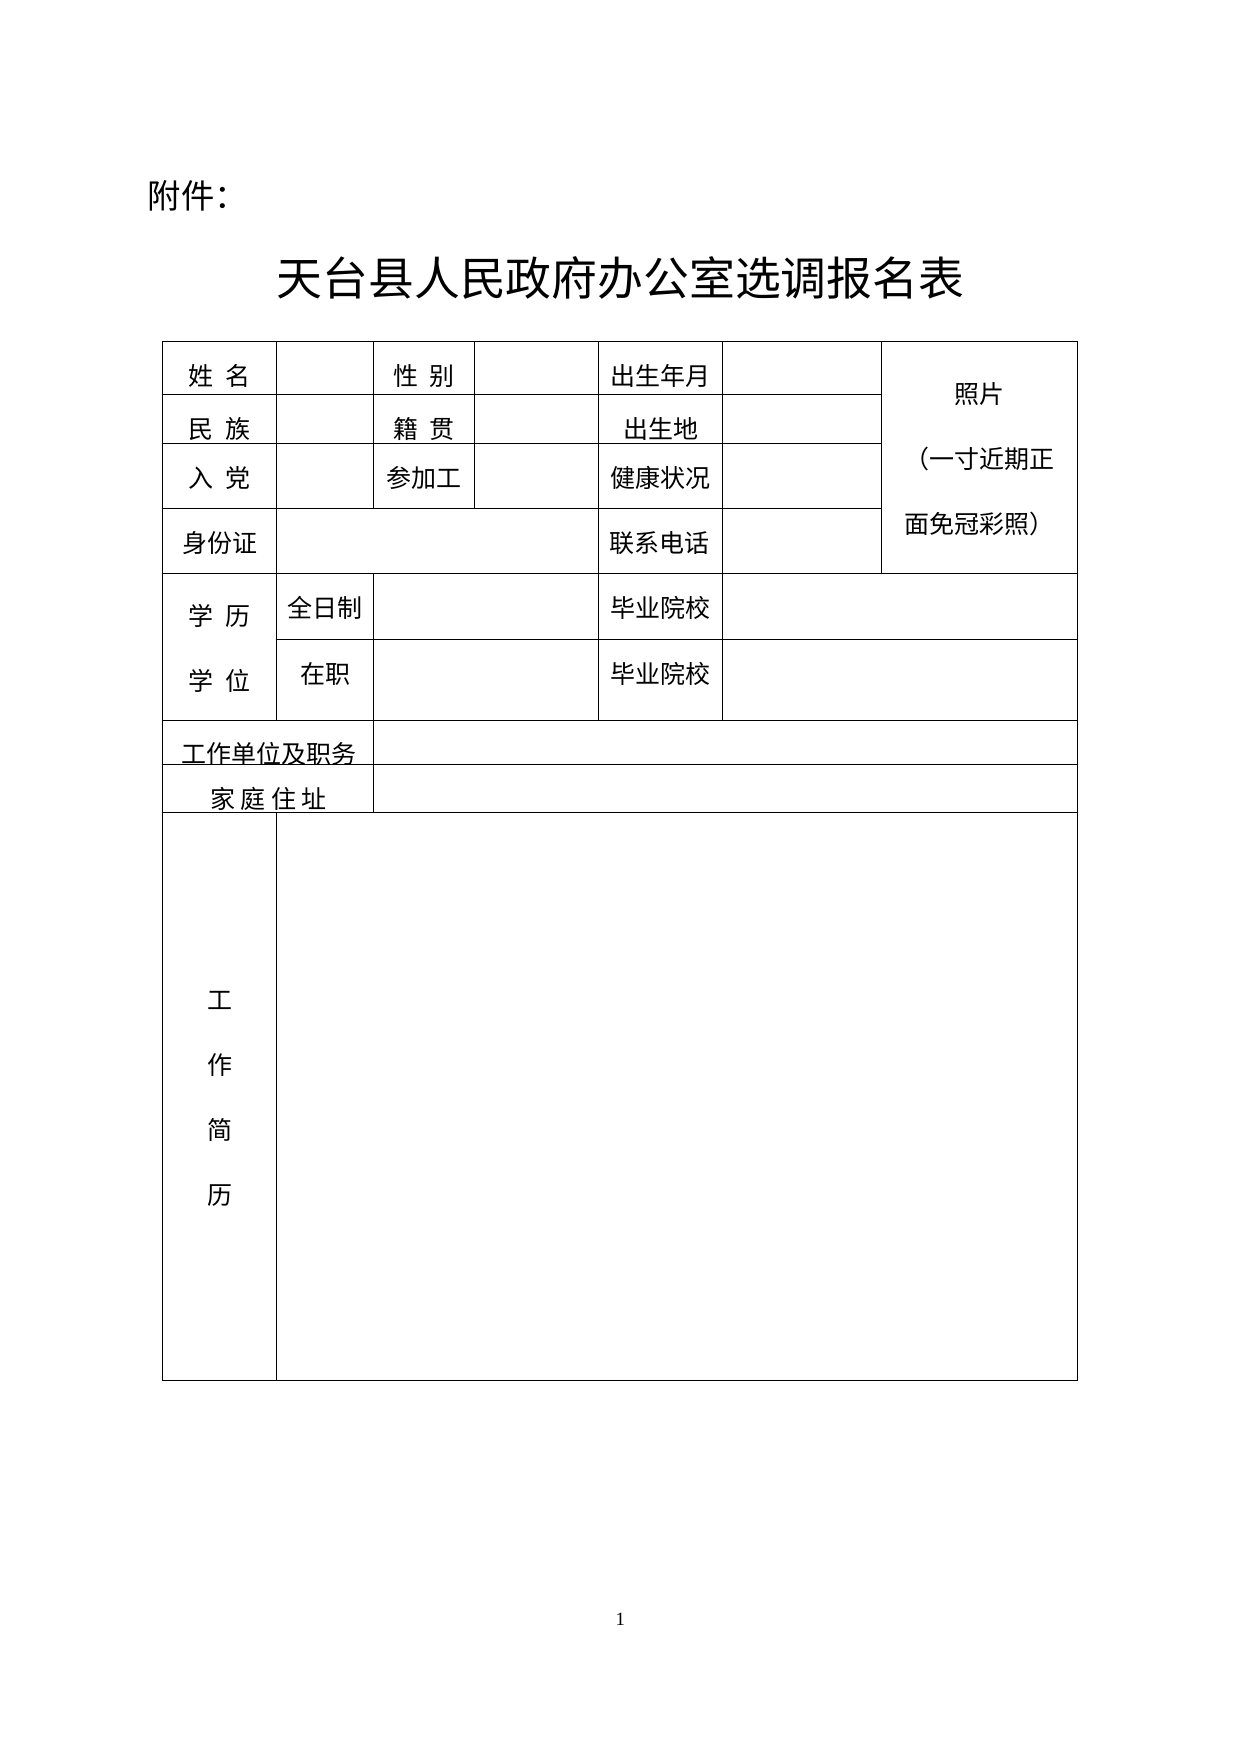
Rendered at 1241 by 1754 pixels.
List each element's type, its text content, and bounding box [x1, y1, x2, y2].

table_cell [374, 640, 598, 719]
table_cell [475, 444, 598, 508]
table_header [723, 342, 881, 394]
table_header 出生年月 [599, 342, 722, 394]
table_cell [723, 640, 1077, 719]
table_cell 入 党 时 间 [163, 444, 276, 508]
table_cell 身份证号 码 [163, 509, 276, 573]
table_header [277, 342, 373, 394]
table_cell 籍 贯 [374, 395, 474, 443]
table_cell [277, 509, 598, 573]
table_cell 毕业院校 系及专业 [599, 574, 722, 639]
table_header 性 别 [374, 342, 474, 394]
table_cell [723, 574, 1077, 639]
table_cell [374, 574, 598, 639]
table_cell [277, 395, 373, 443]
table_cell 出生地 [599, 395, 722, 443]
table_cell 工作单位及职务 [163, 721, 373, 764]
table_cell 毕业院校 系及专业 [599, 640, 722, 719]
table_cell 在职 教育 [277, 640, 373, 719]
table_header 照片 （一寸近期正面免冠彩照） [882, 342, 1077, 573]
table_cell [475, 395, 598, 443]
table_cell 工 作 简 历 [163, 813, 276, 1380]
text 天台县人民政府办公室选调报名表 [148, 227, 1093, 324]
table_cell [374, 721, 1077, 764]
table_cell [723, 509, 881, 573]
table_cell [277, 444, 373, 508]
table_cell 民 族 [163, 395, 276, 443]
table_cell 全日制 教育 [277, 574, 373, 639]
text 附件： [148, 162, 1093, 227]
table_cell 健康状况 [599, 444, 722, 508]
table_header [475, 342, 598, 394]
table_cell 学 历 学 位 [163, 574, 276, 719]
table_cell [374, 765, 1077, 812]
table_cell 家 庭 住 址 [163, 765, 373, 812]
table_cell 参加工 作时间 [374, 444, 474, 508]
table_cell [277, 813, 1077, 1380]
table_header 姓 名 [163, 342, 276, 394]
table_cell [723, 395, 881, 443]
table_cell 联系电话 （手机） [599, 509, 722, 573]
table_cell [723, 444, 881, 508]
